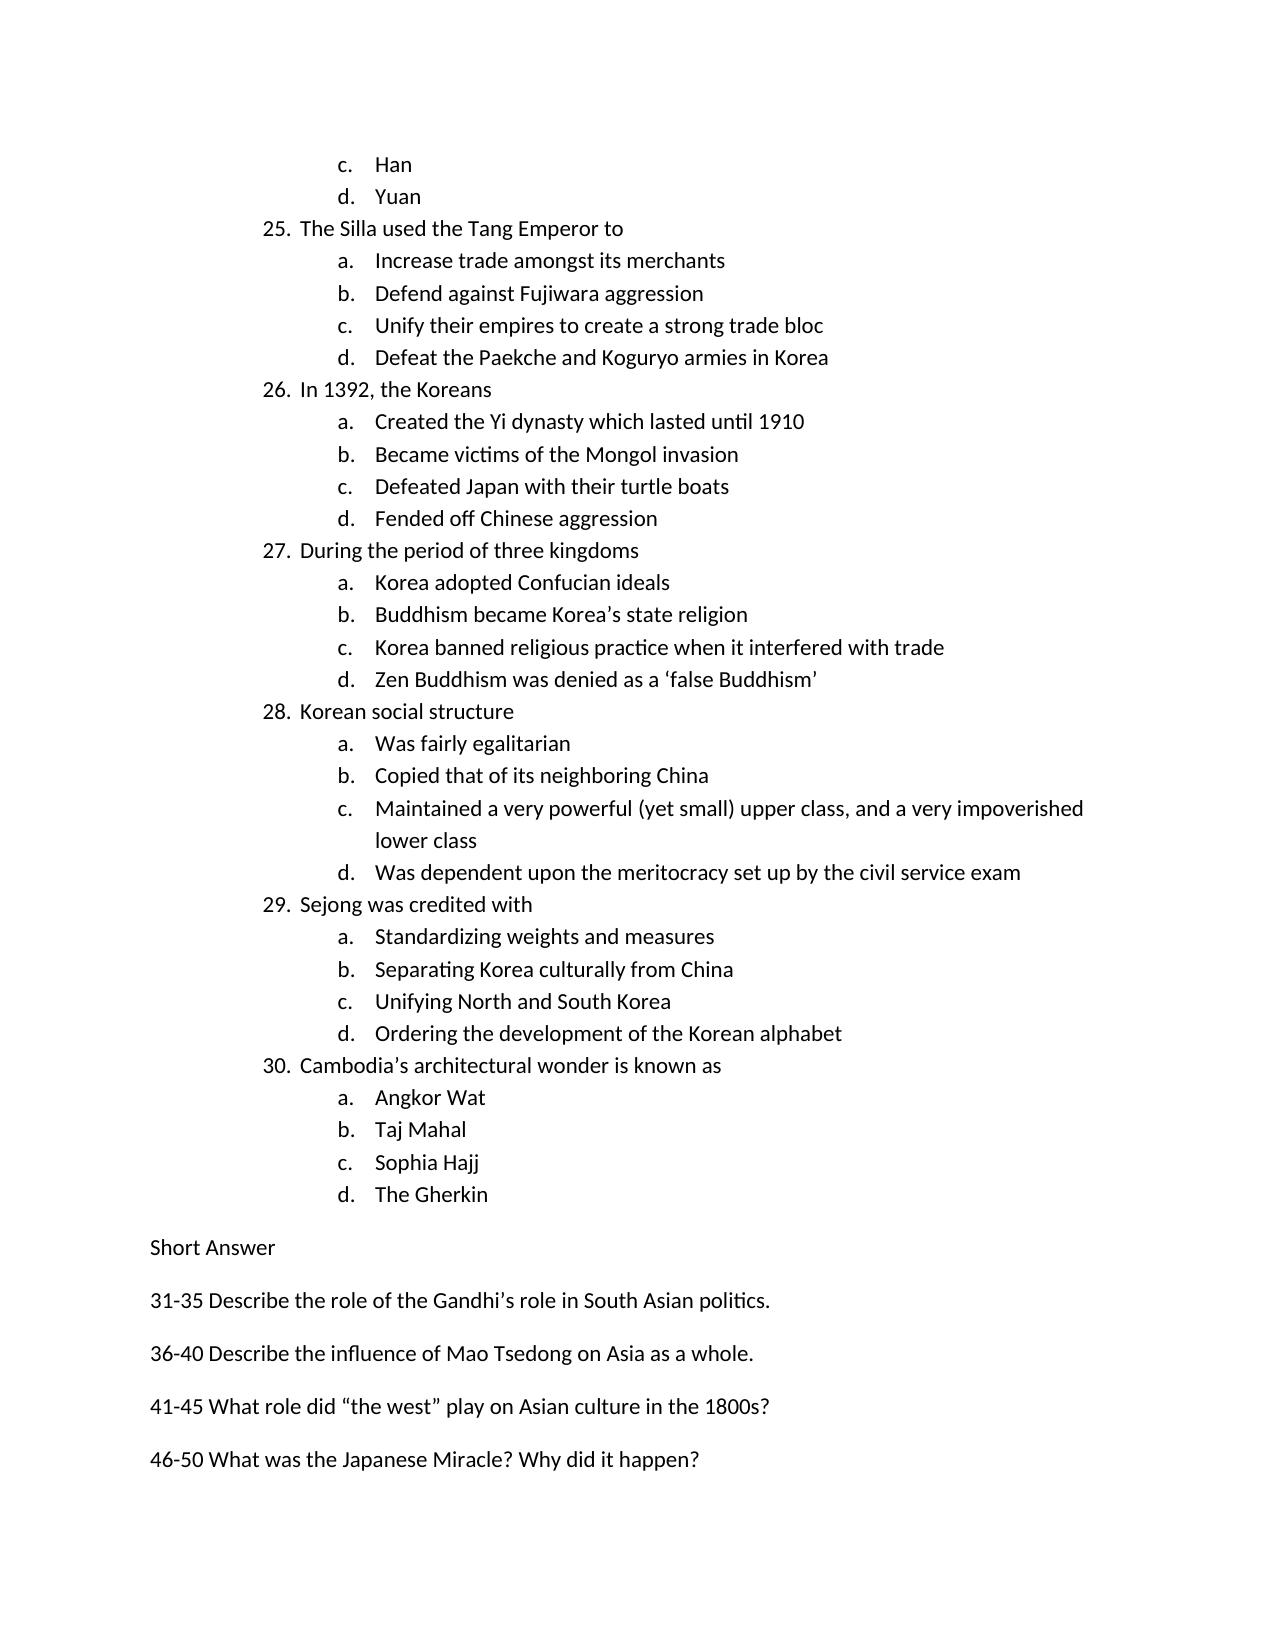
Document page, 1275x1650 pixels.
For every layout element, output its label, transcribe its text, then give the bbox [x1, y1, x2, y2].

list Sejong was credited with [262, 890, 1125, 918]
list Korea banned religious practice when it interfered with trade [337, 633, 1125, 661]
list Increase trade amongst its merchants [337, 247, 1125, 274]
list Ordering the development of the Korean alphabet [337, 1019, 1125, 1047]
text 46-50 What was the Japanese Miracle? Why did it happen? [150, 1445, 1125, 1473]
list Sophia Hajj [337, 1148, 1125, 1176]
list Unify their empires to create a strong trade bloc [337, 311, 1125, 339]
list During the period of three kingdoms [262, 536, 1125, 564]
list The Silla used the Tang Emperor to [262, 214, 1125, 242]
list Separating Korea culturally from China [337, 955, 1125, 983]
list Standardizing weights and measures [337, 922, 1125, 951]
list Cambodia’s architectural wonder is known as [262, 1051, 1125, 1079]
list Taj Mahal [337, 1116, 1125, 1144]
list Unifying North and South Korea [337, 987, 1125, 1015]
list Was fairly egalitarian [337, 729, 1125, 757]
list In 1392, the Koreans [262, 375, 1125, 403]
list Fended off Chinese aggression [337, 504, 1125, 532]
list Defeated Japan with their turtle boats [337, 472, 1125, 500]
list Han [337, 150, 1125, 178]
list Zen Buddhism was denied as a ‘false Buddhism’ [337, 665, 1125, 693]
list Yuan [337, 182, 1125, 210]
list The Gherkin [337, 1180, 1125, 1208]
text 31-35 Describe the role of the Gandhi’s role in South Asian politics. [150, 1286, 1125, 1314]
text Short Answer [150, 1233, 1125, 1261]
list Defend against Fujiwara aggression [337, 279, 1125, 307]
list Copied that of its neighboring China [337, 762, 1125, 789]
list Created the Yi dynasty which lasted until 1910 [337, 407, 1125, 436]
text 41-45 What role did “the west” play on Asian culture in the 1800s? [150, 1392, 1125, 1420]
list Korean social structure [262, 697, 1125, 725]
list Korea adopted Confucian ideals [337, 568, 1125, 596]
list Angkor Wat [337, 1083, 1125, 1111]
list Buddhism became Korea’s state religion [337, 601, 1125, 629]
text 36-40 Describe the influence of Mao Tsedong on Asia as a whole. [150, 1339, 1125, 1367]
list Became victims of the Mongol invasion [337, 440, 1125, 468]
list Was dependent upon the meritocracy set up by the civil service exam [337, 858, 1125, 886]
list Defeat the Paekche and Koguryo armies in Korea [337, 343, 1125, 371]
list Maintained a very powerful (yet small) upper class, and a very impoverished lower class [337, 794, 1125, 854]
